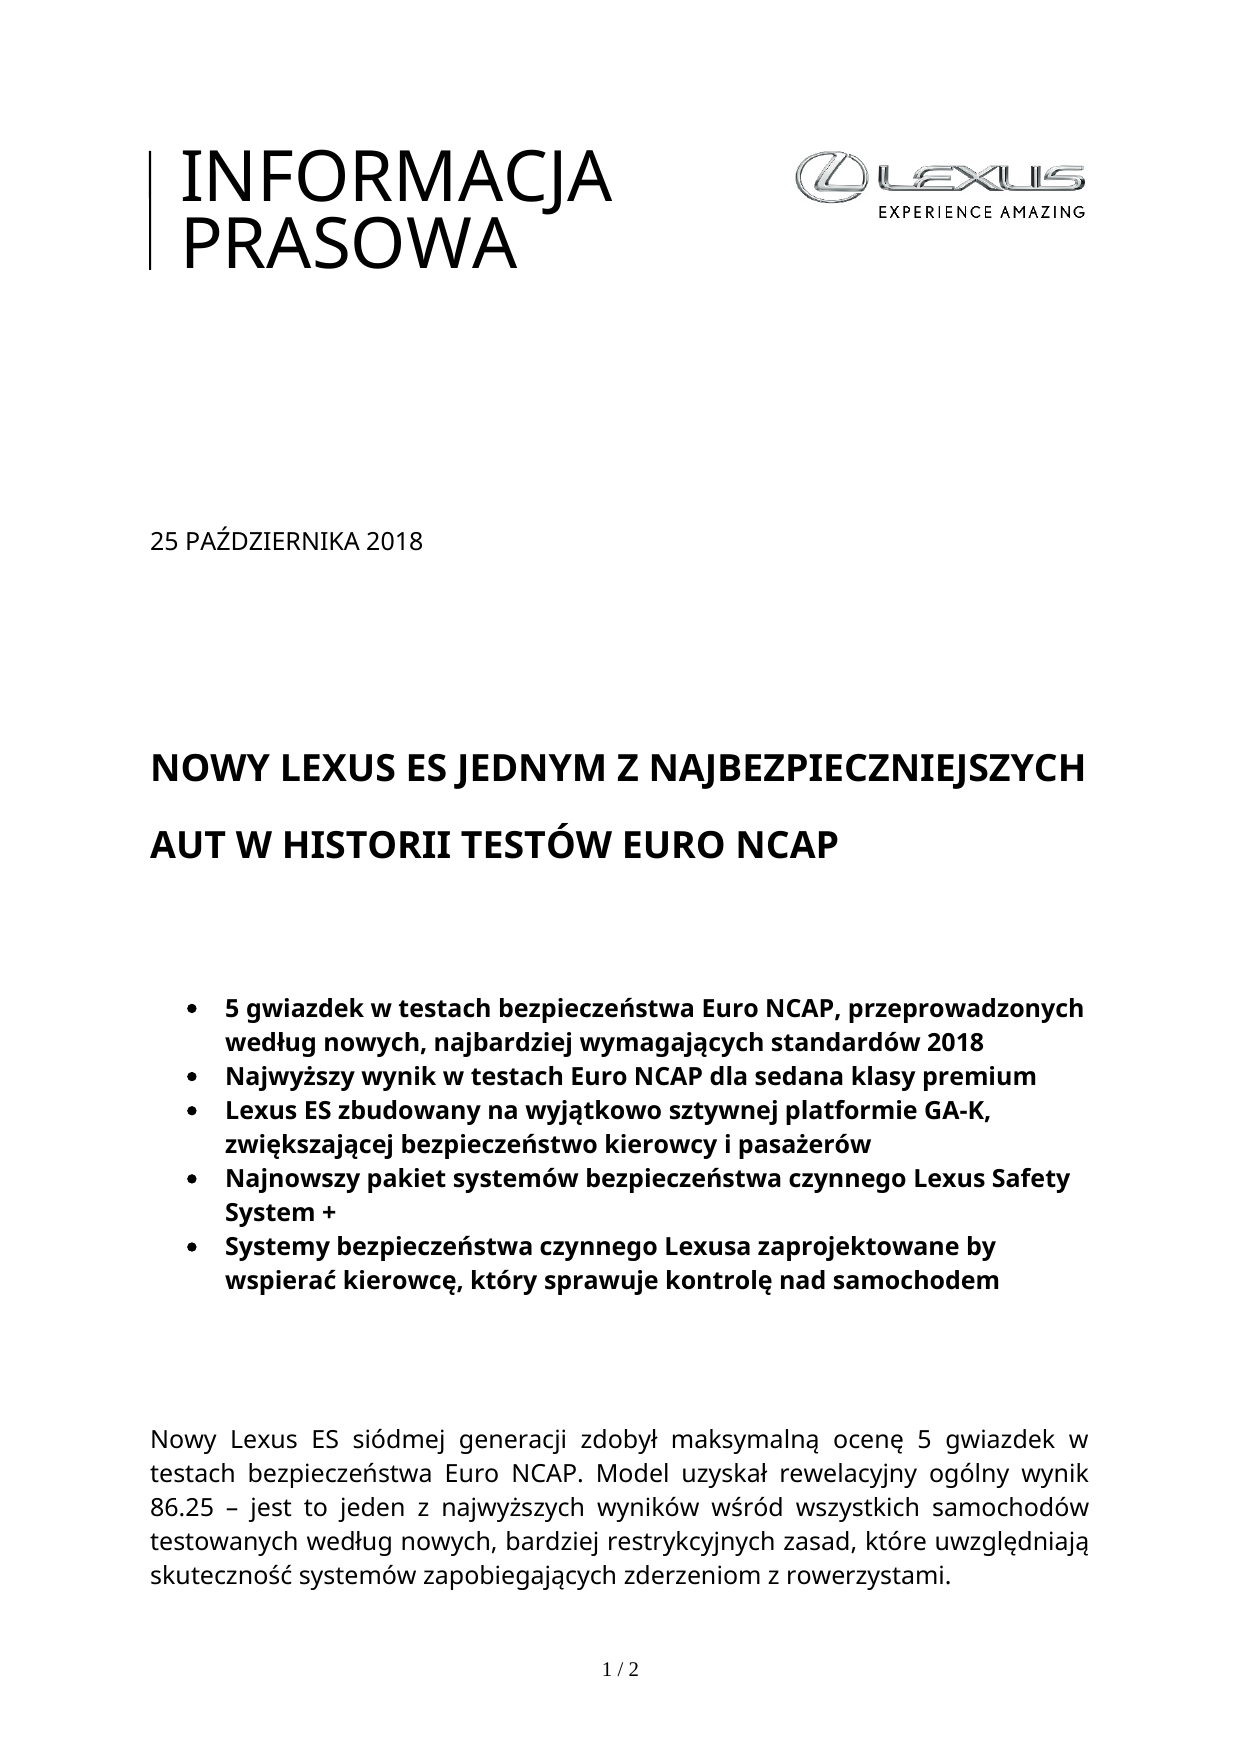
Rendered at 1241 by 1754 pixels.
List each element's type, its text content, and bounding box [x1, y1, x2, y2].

list 5 gwiazdek w testach bezpieczeństwa Euro NCAP, przeprowadzonych według nowych, najbardziej wymagających standardów 2018 [187, 991, 1090, 1059]
text NOWY LEXUS ES JEDNYM Z NAJBEZPIECZNIEJSZYCH AUT W HISTORII TESTÓW EURO NCAP [150, 742, 1090, 869]
list Najwyższy wynik w testach Euro NCAP dla sedana klasy premium [187, 1059, 1090, 1093]
list Lexus ES zbudowany na wyjątkowo sztywnej platformie GA-K, zwiększającej bezpieczeństwo kierowcy i pasażerów [187, 1093, 1090, 1161]
text 25 PAŹDZIERNIKA 2018 [150, 523, 1086, 557]
list Najnowszy pakiet systemów bezpieczeństwa czynnego Lexus Safety System + [187, 1161, 1090, 1229]
text Nowy Lexus ES siódmej generacji zdobył maksymalną ocenę 5 gwiazdek w testach bezpieczeństwa Euro NCAP. Model uzyskał rewelacyjny ogólny wynik 86.25 – jest to jeden z najwyższych wyników wśród wszystkich samochodów testowanych według nowych, bardziej restrykcyjnych zasad, które uwzględniają skuteczność systemów zapobiegających zderzeniom z rowerzystami. [150, 1421, 1090, 1592]
picture [770, 141, 1110, 243]
list Systemy bezpieczeństwa czynnego Lexusa zaprojektowane by wspierać kierowcę, który sprawuje kontrolę nad samochodem [187, 1229, 1090, 1297]
